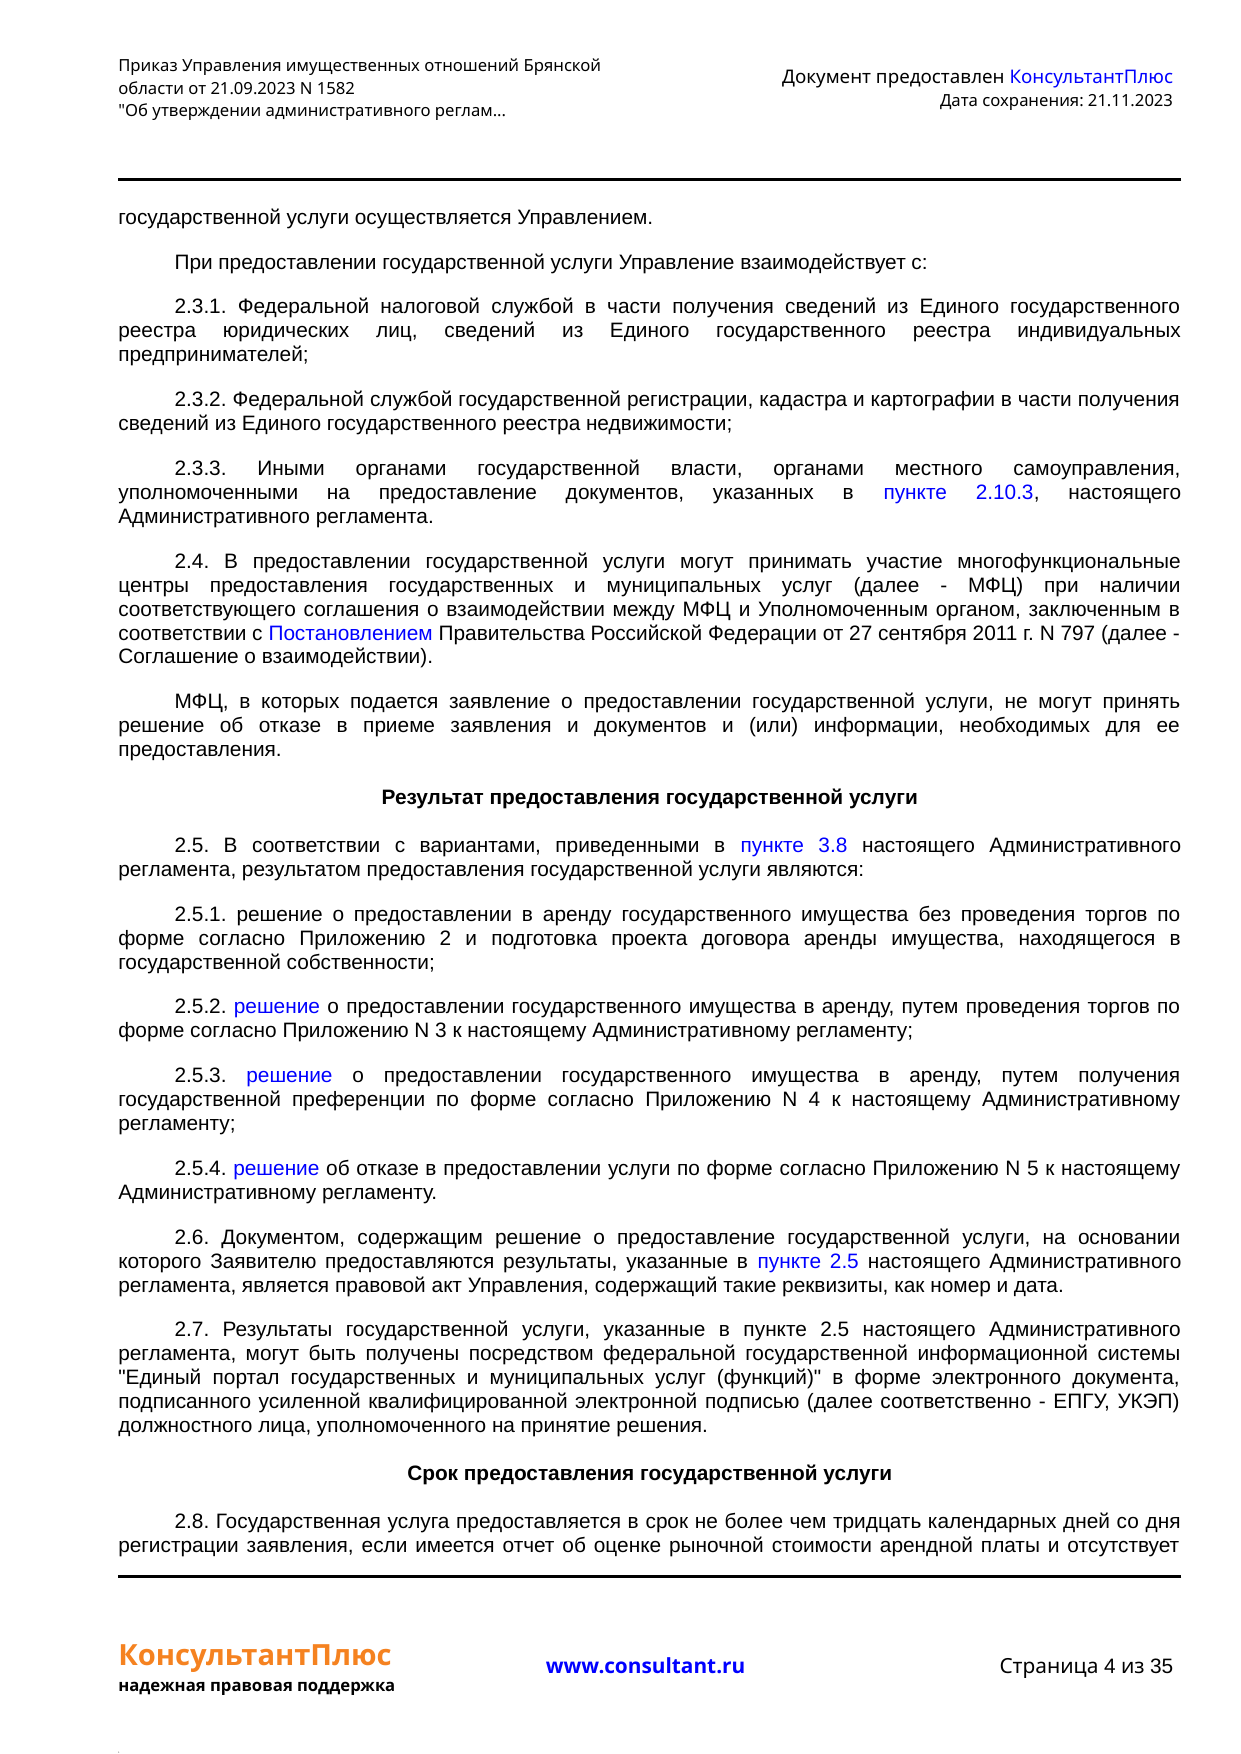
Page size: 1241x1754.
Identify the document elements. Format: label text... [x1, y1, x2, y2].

text 2.5.1. решение о предоставлении в аренду государственного имущества без проведения торгов по форме согласно Приложению 2 и подготовка проекта договора аренды имущества, находящегося в государственной собственности; [118, 902, 1181, 973]
text 2.5.3. решение о предоставлении государственного имущества в аренду, путем получения государственной преференции по форме согласно Приложению N 4 к настоящему Административному регламенту; [118, 1063, 1181, 1135]
text 2.5.2. решение о предоставлении государственного имущества в аренду, путем проведения торгов по форме согласно Приложению N 3 к настоящему Административному регламенту; [118, 994, 1181, 1042]
text 2.3.2. Федеральной службой государственной регистрации, кадастра и картографии в части получения сведений из Единого государственного реестра недвижимости; [118, 387, 1181, 435]
text 2.3.3. Иными органами государственной власти, органами местного самоуправления, уполномоченными на предоставление документов, указанных в пункте 2.10.3, настоящего Административного регламента. [118, 456, 1181, 528]
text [118, 1509, 1181, 1557]
text МФЦ, в которых подается заявление о предоставлении государственной услуги, не могут принять решение об отказе в приеме заявления и документов и (или) информации, необходимых для ее предоставления. [118, 689, 1181, 761]
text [118, 205, 1181, 229]
text 2.3.1. Федеральной налоговой службой в части получения сведений из Единого государственного реестра юридических лиц, сведений из Единого государственного реестра индивидуальных предпринимателей; [118, 294, 1181, 366]
text 2.7. Результаты государственной услуги, указанные в пункте 2.5 настоящего Административного регламента, могут быть получены посредством федеральной государственной информационной системы "Единый портал государственных и муниципальных услуг (функций)" в форме электронного документа, подписанного усиленной квалифицированной электронной подписью (далее соответственно - ЕПГУ, УКЭП) должностного лица, уполномоченного на принятие решения. [118, 1317, 1181, 1437]
text При предоставлении государственной услуги Управление взаимодействует с: [118, 249, 1181, 273]
text 2.6. Документом, содержащим решение о предоставление государственной услуги, на основании которого Заявителю предоставляются результаты, указанные в пункте 2.5 настоящего Административного регламента, является правовой акт Управления, содержащий такие реквизиты, как номер и дата. [118, 1224, 1181, 1296]
text 2.5. В соответствии с вариантами, приведенными в пункте 3.8 настоящего Административного регламента, результатом предоставления государственной услуги являются: [118, 833, 1181, 881]
title Результат предоставления государственной услуги [118, 785, 1181, 809]
text 2.4. В предоставлении государственной услуги могут принимать участие многофункциональные центры предоставления государственных и муниципальных услуг (далее - МФЦ) при наличии соответствующего соглашения о взаимодействии между МФЦ и Уполномоченным органом, заключенным в соответствии с Постановлением Правительства Российской Федерации от 27 сентября 2011 г. N 797 (далее - Соглашение о взаимодействии). [118, 548, 1181, 668]
text 2.5.4. решение об отказе в предоставлении услуги по форме согласно Приложению N 5 к настоящему Административному регламенту. [118, 1156, 1181, 1204]
title Срок предоставления государственной услуги [118, 1461, 1181, 1485]
